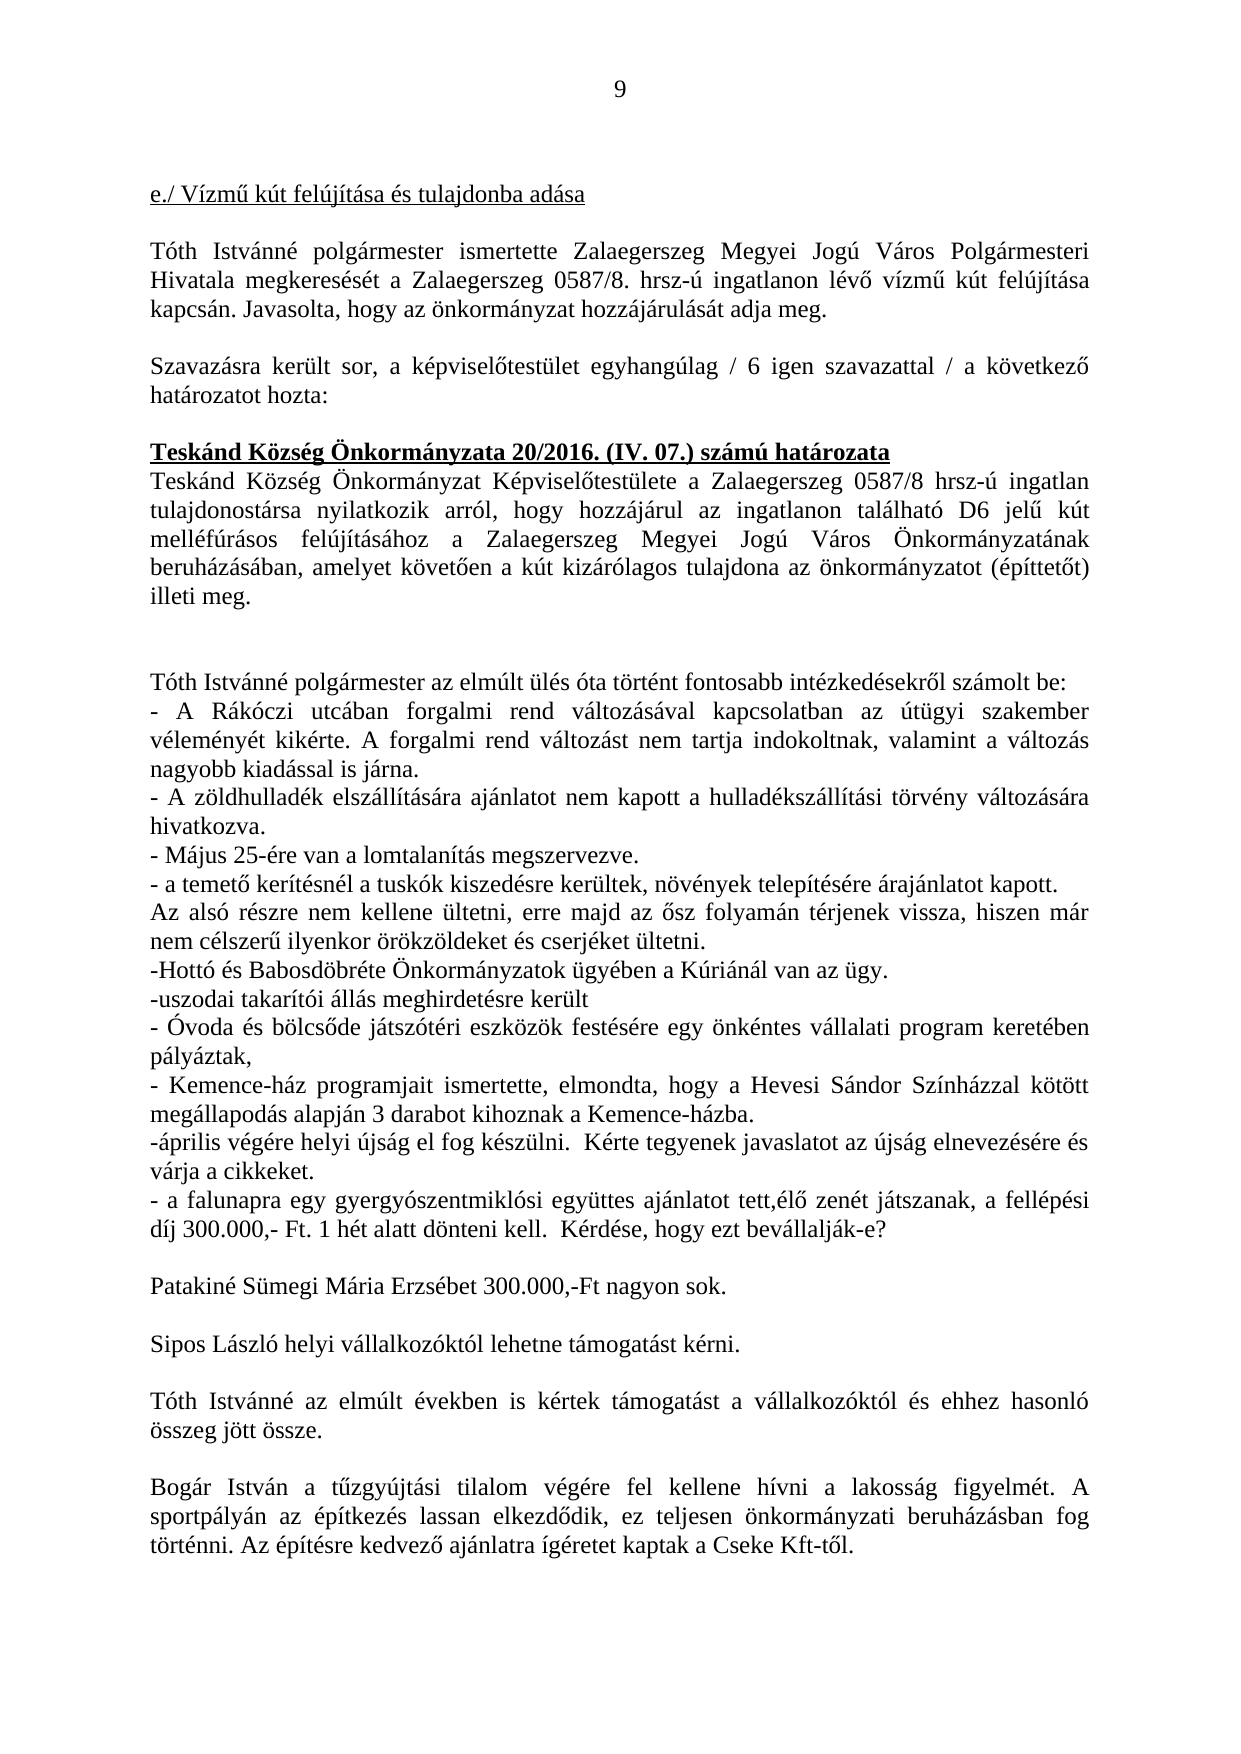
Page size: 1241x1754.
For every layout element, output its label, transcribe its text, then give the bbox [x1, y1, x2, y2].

text Tóth Istvánné polgármester az elmúlt ülés óta történt fontosabb intézkedésekről számolt be: [150, 667, 1090, 696]
text - a temető kerítésnél a tuskók kiszedésre kerültek, növények telepítésére árajánlatot kapott. [150, 869, 1090, 897]
text - Május 25-ére van a lomtalanítás megszervezve. [150, 840, 1090, 869]
text Szavazásra került sor, a képviselőtestület egyhangúlag / 6 igen szavazattal / a következő határozatot hozta: [150, 351, 1090, 409]
text - a falunapra egy gyergyószentmiklósi együttes ajánlatot tett,élő zenét játszanak, a fellépési díj 300.000,- Ft. 1 hét alatt dönteni kell. Kérdése, hogy ezt bevállalják-e? [150, 1185, 1090, 1242]
text Bogár István a tűzgyújtási tilalom végére fel kellene hívni a lakosság figyelmét. A sportpályán az építkezés lassan elkezdődik, ez teljesen önkormányzati beruházásban fog történni. Az építésre kedvező ajánlatra ígéretet kaptak a Cseke Kft-től. [150, 1472, 1090, 1559]
text - A zöldhulladék elszállítására ajánlatot nem kapott a hulladékszállítási törvény változására hivatkozva. [150, 782, 1090, 840]
text - A Rákóczi utcában forgalmi rend változásával kapcsolatban az útügyi szakember véleményét kikérte. A forgalmi rend változást nem tartja indokoltnak, valamint a változás nagyobb kiadással is járna. [150, 696, 1090, 782]
text Az alsó részre nem kellene ültetni, erre majd az ősz folyamán térjenek vissza, hiszen már nem célszerű ilyenkor örökzöldeket és cserjéket ültetni. [150, 897, 1090, 955]
text Teskánd Község Önkormányzata 20/2016. (IV. 07.) számú határozata [150, 437, 1090, 466]
text Teskánd Község Önkormányzat Képviselőtestülete a Zalaegerszeg 0587/8 hrsz-ú ingatlan tulajdonostársa nyilatkozik arról, hogy hozzájárul az ingatlanon található D6 jelű kút melléfúrásos felújításához a Zalaegerszeg Megyei Jogú Város Önkormányzatának beruházásában, amelyet követően a kút kizárólagos tulajdona az önkormányzatot (építtetőt) illeti meg. [150, 466, 1090, 610]
text Sipos László helyi vállalkozóktól lehetne támogatást kérni. [150, 1329, 1090, 1357]
text -uszodai takarítói állás meghirdetésre került [150, 984, 1090, 1012]
text e./ Vízmű kút felújítása és tulajdonba adása [150, 179, 1090, 207]
text - Óvoda és bölcsőde játszótéri eszközök festésére egy önkéntes vállalati program keretében pályáztak, [150, 1012, 1090, 1070]
text Tóth Istvánné polgármester ismertette Zalaegerszeg Megyei Jogú Város Polgármesteri Hivatala megkeresését a Zalaegerszeg 0587/8. hrsz-ú ingatlanon lévő vízmű kút felújítása kapcsán. Javasolta, hogy az önkormányzat hozzájárulását adja meg. [150, 236, 1090, 322]
text Tóth Istvánné az elmúlt években is kértek támogatást a vállalkozóktól és ehhez hasonló összeg jött össze. [150, 1386, 1090, 1444]
text Patakiné Sümegi Mária Erzsébet 300.000,-Ft nagyon sok. [150, 1271, 1090, 1300]
text -április végére helyi újság el fog készülni. Kérte tegyenek javaslatot az újság elnevezésére és várja a cikkeket. [150, 1127, 1090, 1185]
text - Kemence-ház programjait ismertette, elmondta, hogy a Hevesi Sándor Színházzal kötött megállapodás alapján 3 darabot kihoznak a Kemence-házba. [150, 1070, 1090, 1127]
text -Hottó és Babosdöbréte Önkormányzatok ügyében a Kúriánál van az ügy. [150, 955, 1090, 984]
